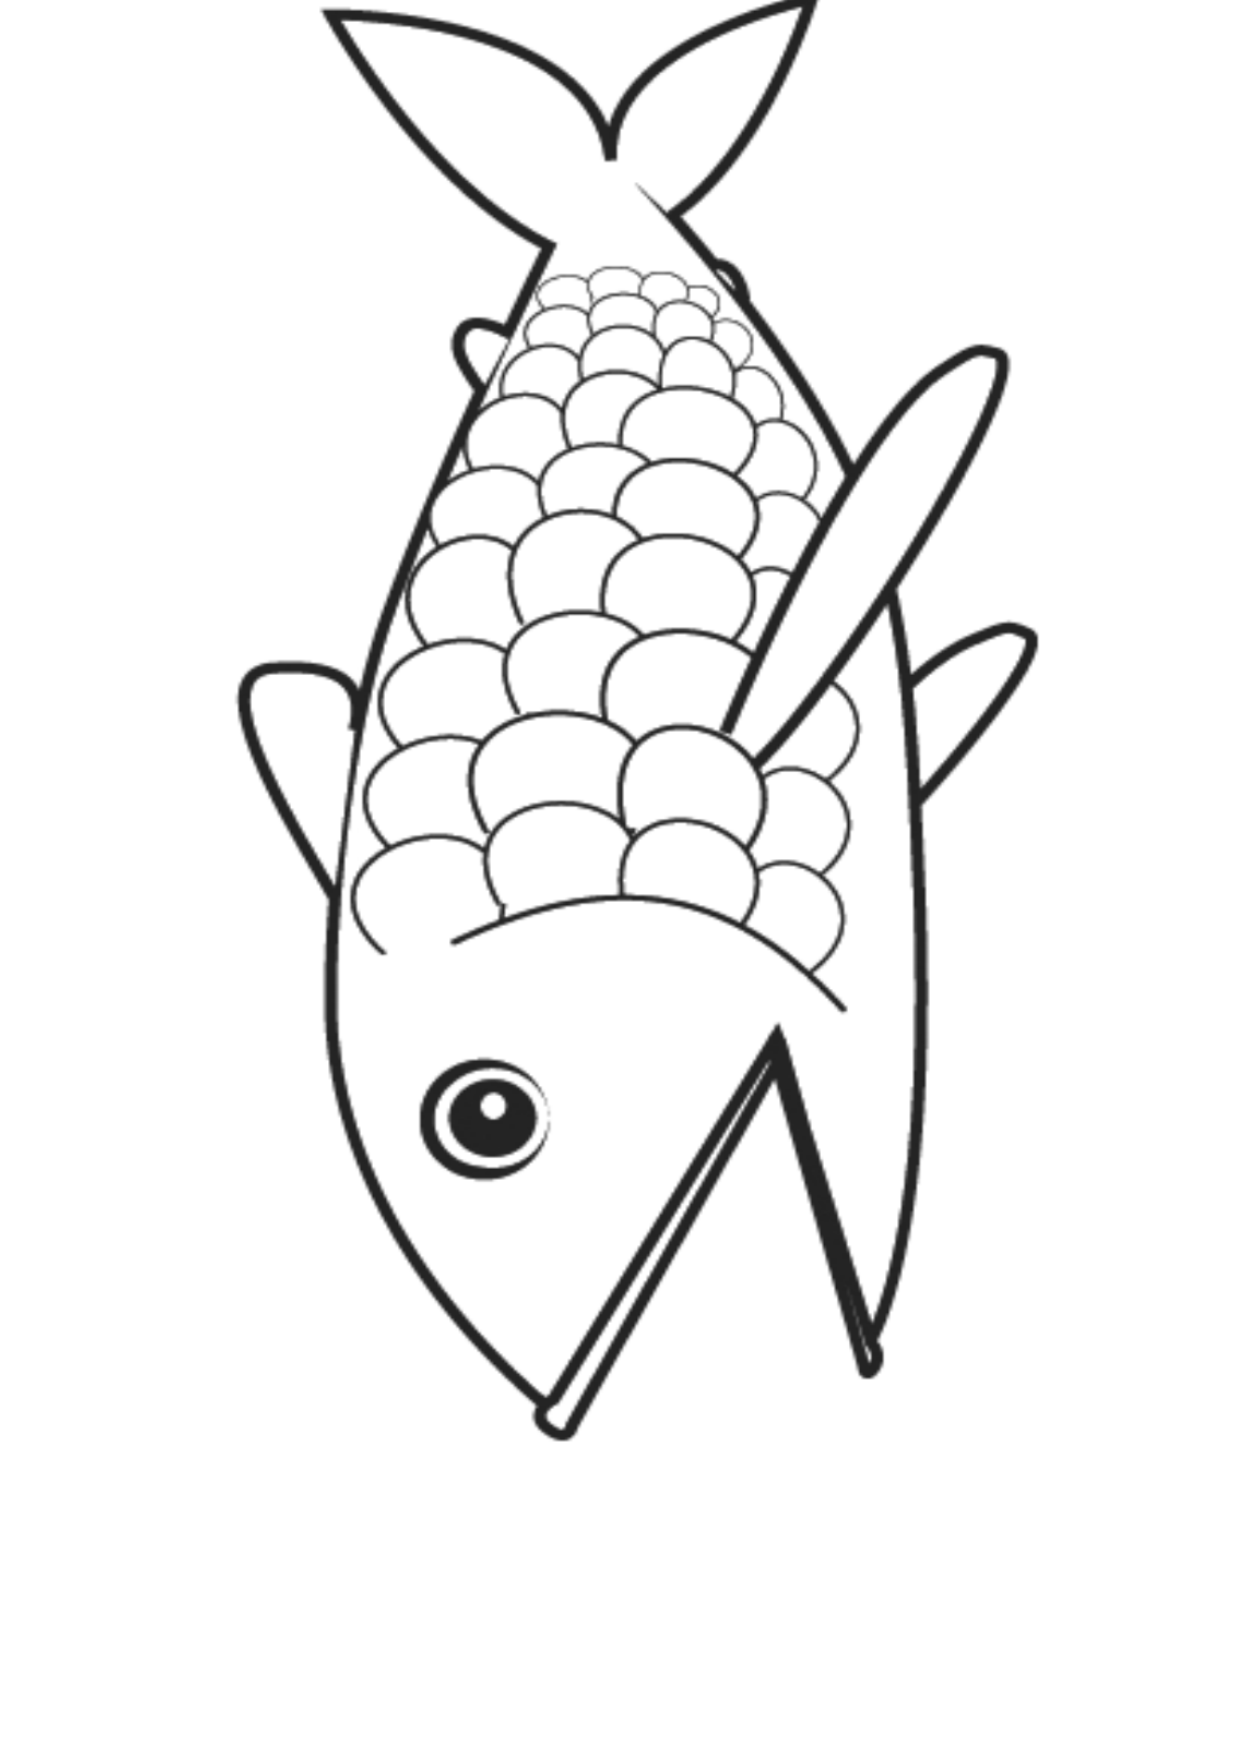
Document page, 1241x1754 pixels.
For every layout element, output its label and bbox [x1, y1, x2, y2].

picture [234, 0, 1048, 1444]
